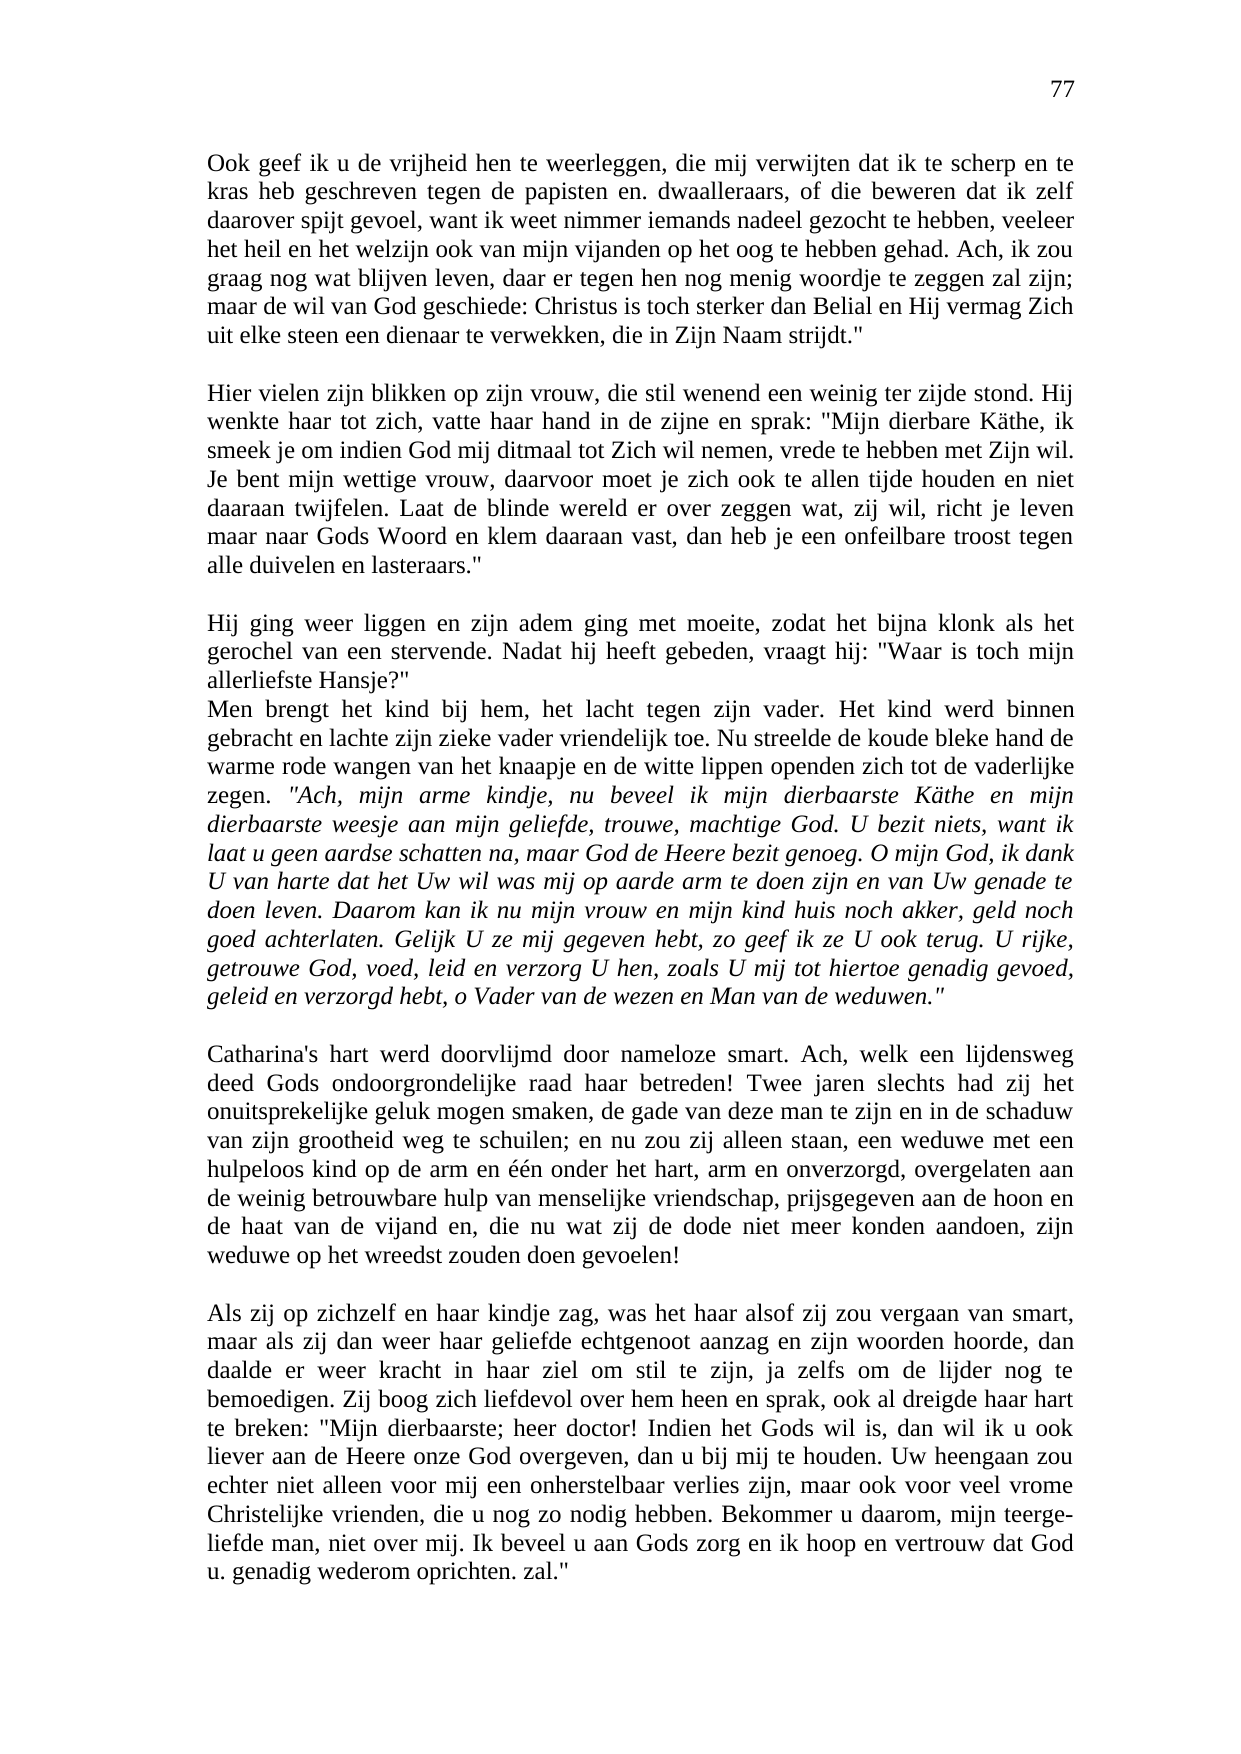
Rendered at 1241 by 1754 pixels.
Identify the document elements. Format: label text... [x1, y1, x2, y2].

text Hij ging weer liggen en zijn adem ging met moeite, zodat het bijna klonk als het gerochel van een stervende. Nadat hij heeft gebeden, vraagt hij: "Waar is toch mijn allerliefste Hansje?" [207, 608, 1075, 694]
text Als zij op zichzelf en haar kindje zag, was het haar alsof zij zou vergaan van smart, maar als zij dan weer haar geliefde echtgenoot aanzag en zijn woorden hoorde, dan daalde er weer kracht in haar ziel om stil te zijn, ja zelfs om de lijder nog te bemoedigen. Zij boog zich liefdevol over hem heen en sprak, ook al dreigde haar hart te breken: "Mijn dierbaarste; heer doctor! Indien het Gods wil is, dan wil ik u ook liever aan de Heere onze God overgeven, dan u bij mij te houden. Uw heengaan zou echter niet alleen voor mij een onherstelbaar verlies zijn, maar ook voor veel vrome Christelijke vrienden, die u nog zo nodig hebben. Bekommer u daarom, mijn teerge-liefde man, niet over mij. Ik beveel u aan Gods zorg en ik hoop en vertrouw dat God u. genadig wederom oprichten. zal." [207, 1298, 1075, 1585]
text Men brengt het kind bij hem, het lacht tegen zijn vader. Het kind werd binnen gebracht en lachte zijn zieke vader vriendelijk toe. Nu streelde de koude bleke hand de warme rode wangen van het knaapje en de witte lippen openden zich tot de vaderlijke zegen. "Ach, mijn arme kindje, nu beveel ik mijn dierbaarste Käthe en mijn dierbaarste weesje aan mijn geliefde, trouwe, machtige God. U bezit niets, want ik laat u geen aardse schatten na, maar God de Heere bezit genoeg. O mijn God, ik dank U van harte dat het Uw wil was mij op aarde arm te doen zijn en van Uw genade te doen leven. Daarom kan ik nu mijn vrouw en mijn kind huis noch akker, geld noch goed achterlaten. Gelijk U ze mij gegeven hebt, zo geef ik ze U ook terug. U rijke, getrouwe God, voed, leid en verzorg U hen, zoals U mij tot hiertoe genadig gevoed, geleid en verzorgd hebt, o Vader van de wezen en Man van de weduwen." [207, 694, 1075, 1010]
text Catharina's hart werd doorvlijmd door nameloze smart. Ach, welk een lijdensweg deed Gods ondoorgrondelijke raad haar betreden! Twee jaren slechts had zij het onuitsprekelijke geluk mogen smaken, de gade van deze man te zijn en in de schaduw van zijn grootheid weg te schuilen; en nu zou zij alleen staan, een weduwe met een hulpeloos kind op de arm en één onder het hart, arm en onverzorgd, overgelaten aan de weinig betrouwbare hulp van menselijke vriendschap, prijsgegeven aan de hoon en de haat van de vijand en, die nu wat zij de dode niet meer konden aandoen, zijn weduwe op het wreedst zouden doen gevoelen! [207, 1039, 1075, 1269]
text Ook geef ik u de vrijheid hen te weerleggen, die mij verwijten dat ik te scherp en te kras heb geschreven tegen de papisten en. dwaalleraars, of die beweren dat ik zelf daarover spijt gevoel, want ik weet nimmer iemands nadeel gezocht te hebben, veeleer het heil en het welzijn ook van mijn vijanden op het oog te hebben gehad. Ach, ik zou graag nog wat blijven leven, daar er tegen hen nog menig woordje te zeggen zal zijn; maar de wil van God geschiede: Christus is toch sterker dan Belial en Hij vermag Zich uit elke steen een dienaar te verwekken, die in Zijn Naam strijdt." [207, 148, 1075, 349]
text Hier vielen zijn blikken op zijn vrouw, die stil wenend een weinig ter zijde stond. Hij wenkte haar tot zich, vatte haar hand in de zijne en sprak: "Mijn dierbare Käthe, ik smeek je om indien God mij ditmaal tot Zich wil nemen, vrede te hebben met Zijn wil. Je bent mijn wettige vrouw, daarvoor moet je zich ook te allen tijde houden en niet daaraan twijfelen. Laat de blinde wereld er over zeggen wat, zij wil, richt je leven maar naar Gods Woord en klem daaraan vast, dan heb je een onfeilbare troost tegen alle duivelen en lasteraars." [207, 378, 1075, 579]
